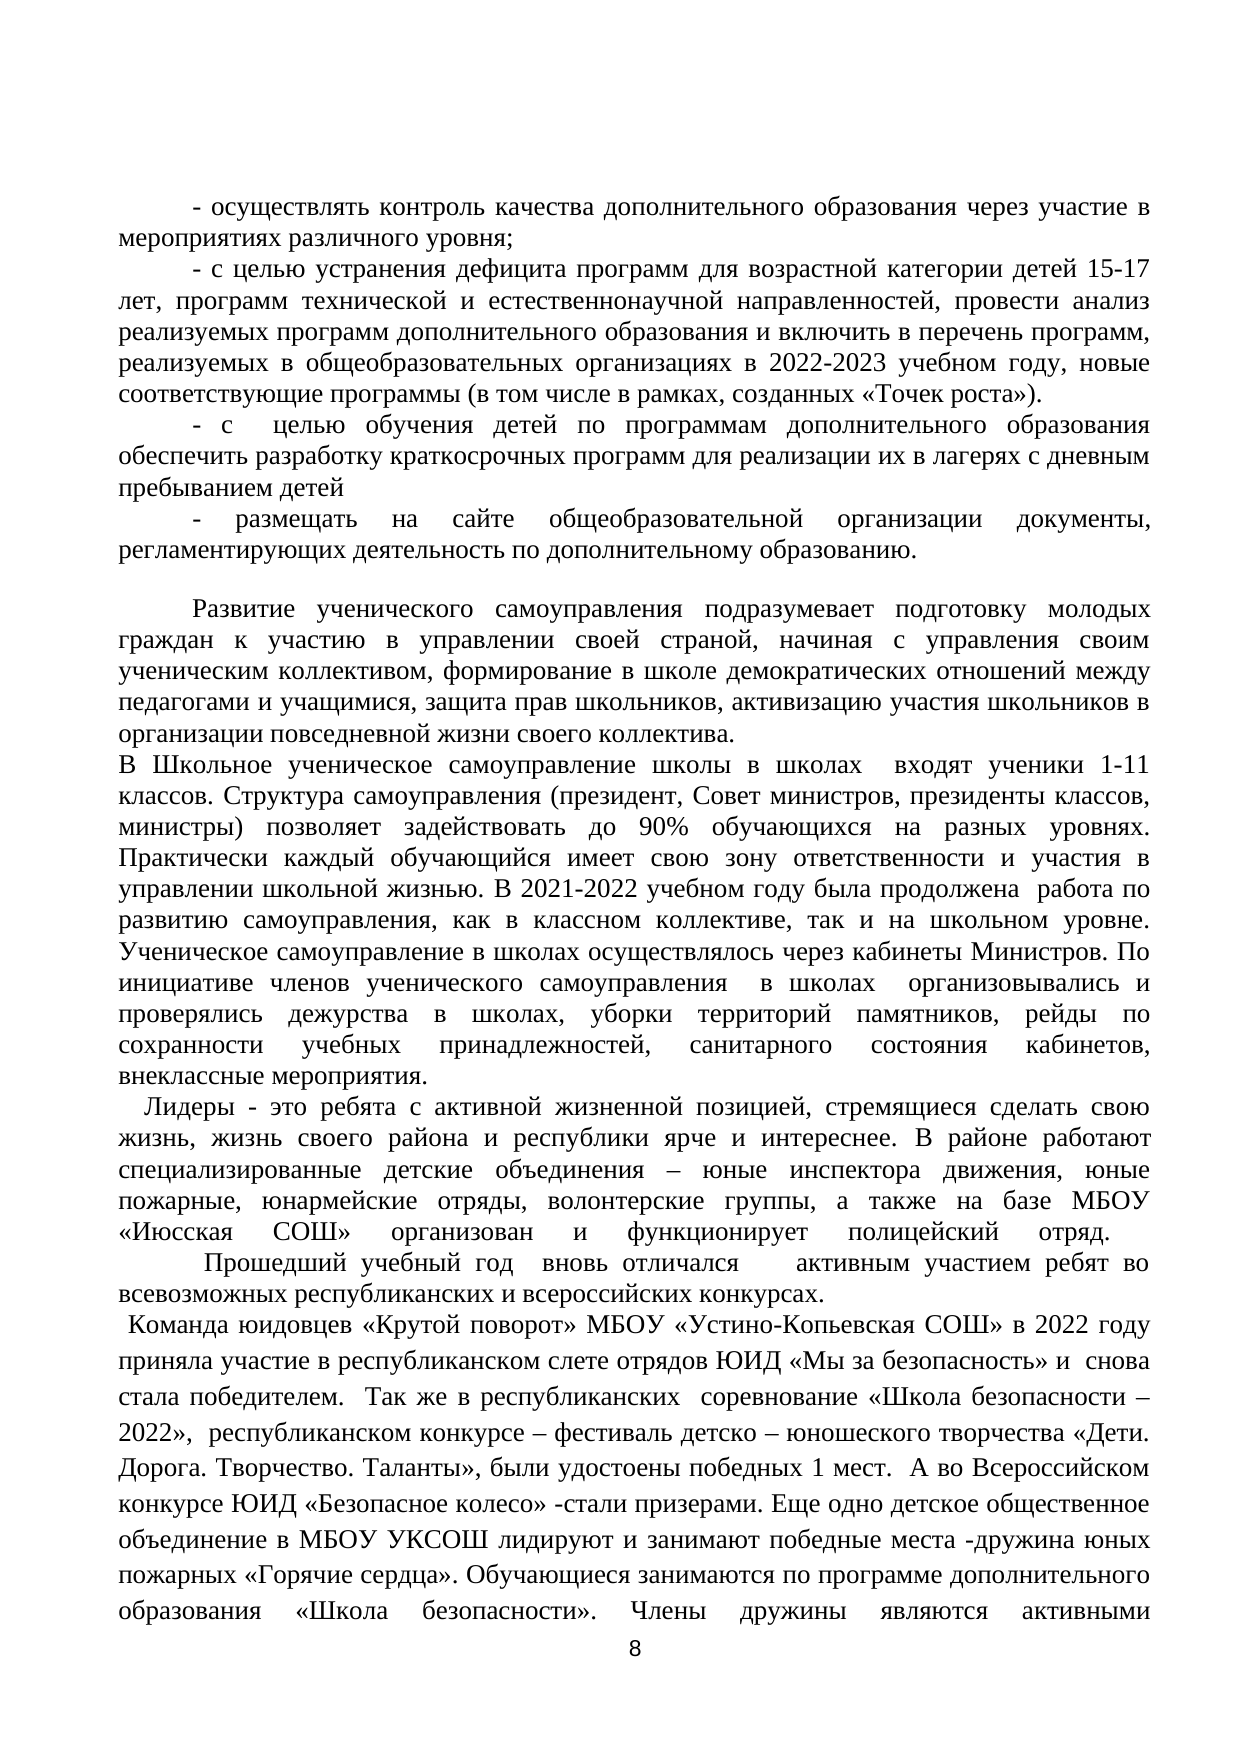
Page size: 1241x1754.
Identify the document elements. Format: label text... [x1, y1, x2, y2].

text Лидеры - это ребята с активной жизненной позицией, стремящиеся сделать свою жизнь, жизнь своего района и республики ярче и интереснее. В районе работают специализированные детские объединения – юные инспектора движения, юные пожарные, юнармейские отряды, волонтерские группы, а также на базе МБОУ «Июсская СОШ» организован и функционирует полицейский отряд. Прошедший учебный год вновь отличался активным участием ребят во всевозможных республиканских и всероссийских конкурсах. [118, 1090, 1152, 1308]
text В Школьное ученическое самоуправление школы в школах входят ученики 1-11 классов. Структура самоуправления (президент, Совет министров, президенты классов, министры) позволяет задействовать до 90% обучающихся на разных уровнях. Практически каждый обучающийся имеет свою зону ответственности и участия в управлении школьной жизнью. В 2021-2022 учебном году была продолжена работа по развитию самоуправления, как в классном коллективе, так и на школьном уровне. Ученическое самоуправление в школах осуществлялось через кабинеты Министров. По инициативе членов ученического самоуправления в школах организовывались и проверялись дежурства в школах, уборки территорий памятников, рейды по сохранности учебных принадлежностей, санитарного состояния кабинетов, внеклассные мероприятия. [118, 748, 1152, 1090]
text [118, 1308, 1152, 1625]
text - осуществлять контроль качества дополнительного образования через участие в мероприятиях различного уровня; [118, 190, 1152, 253]
text - размещать на сайте общеобразовательной организации документы, регламентирующих деятельность по дополнительному образованию. [118, 502, 1152, 564]
text Развитие ученического самоуправления подразумевает подготовку молодых граждан к участию в управлении своей страной, начиная с управления своим ученическим коллективом, формирование в школе демократических отношений между педагогами и учащимися, защита прав школьников, активизацию участия школьников в организации повседневной жизни своего коллектива. [118, 592, 1152, 748]
text - с целью устранения дефицита программ для возрастной категории детей 15-17 лет, программ технической и естественнонаучной направленностей, провести анализ реализуемых программ дополнительного образования и включить в перечень программ, реализуемых в общеобразовательных организациях в 2022-2023 учебном году, новые соответствующие программы (в том числе в рамках, созданных «Точек роста»). [118, 253, 1152, 408]
text - с целью обучения детей по программам дополнительного образования обеспечить разработку краткосрочных программ для реализации их в лагерях с дневным пребыванием детей [118, 408, 1152, 502]
